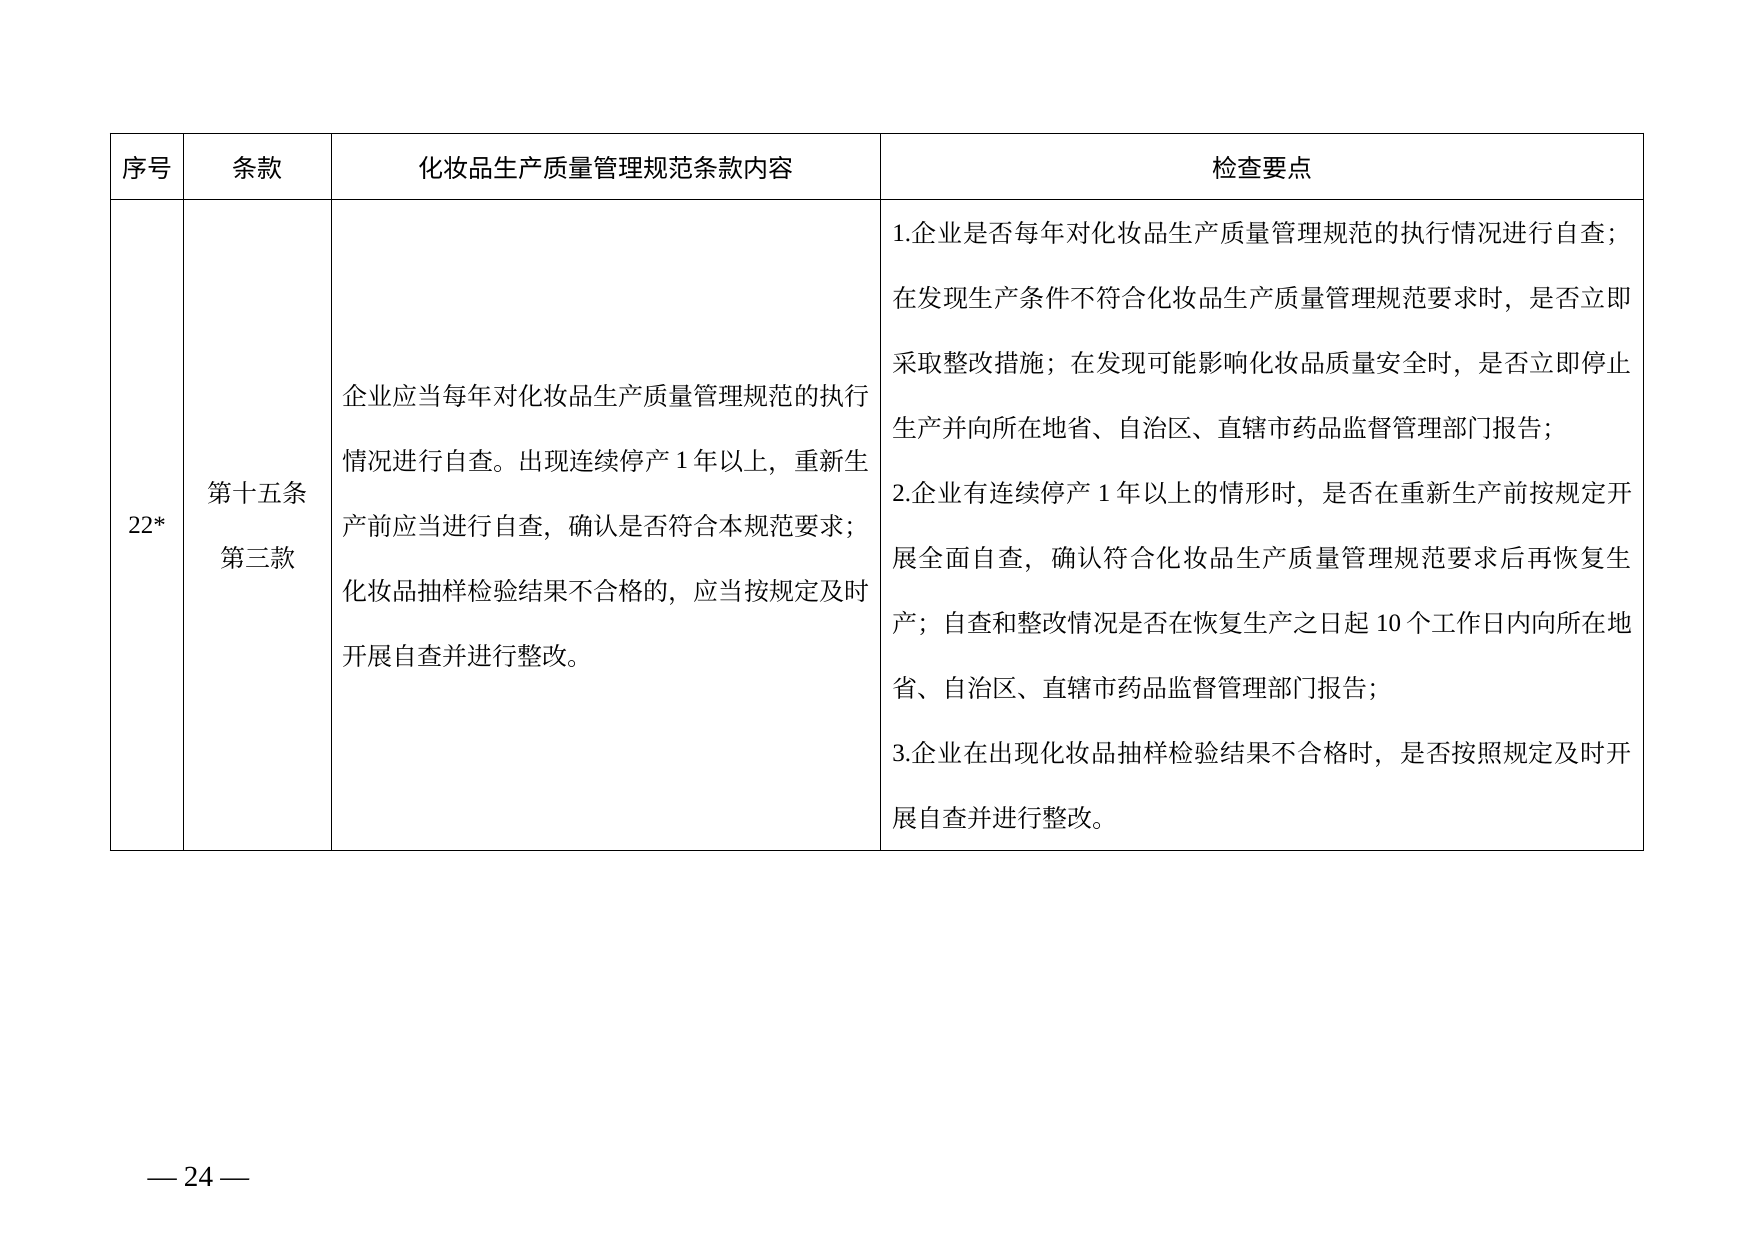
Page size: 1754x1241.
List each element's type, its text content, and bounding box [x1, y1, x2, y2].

table_header 检查要点 [881, 134, 1643, 199]
table_cell 22* [111, 200, 183, 850]
table_header 化妆品生产质量管理规范条款内容 [332, 134, 880, 199]
table_cell 企业应当每年对化妆品生产质量管理规范的执行情况进行自查。出现连续停产1年以上，重新生产前应当进行自查，确认是否符合本规范要求；化妆品抽样检验结果不合格的，应当按规定及时开展自查并进行整改。 [332, 200, 880, 850]
table_header 序号 [111, 134, 183, 199]
table_cell 第十五条 第三款 [184, 200, 331, 850]
table_header 条款 [184, 134, 331, 199]
table_cell 1.企业是否每年对化妆品生产质量管理规范的执行情况进行自查；在发现生产条件不符合化妆品生产质量管理规范要求时，是否立即采取整改措施；在发现可能影响化妆品质量安全时，是否立即停止生产并向所在地省、自治区、直辖市药品监督管理部门报告； 2.企业有连续停产1年以上的情形时，是否在重新生产前按规定开展全面自查，确认符合化妆品生产质量管理规范要求后再恢复生产；自查和整改情况是否在恢复生产之日起10个工作日内向所在地省、自治区、直辖市药品监督管理部门报告； 3.企业在出现化妆品抽样检验结果不合格时，是否按照规定及时开展自查并进行整改。 [881, 200, 1643, 850]
